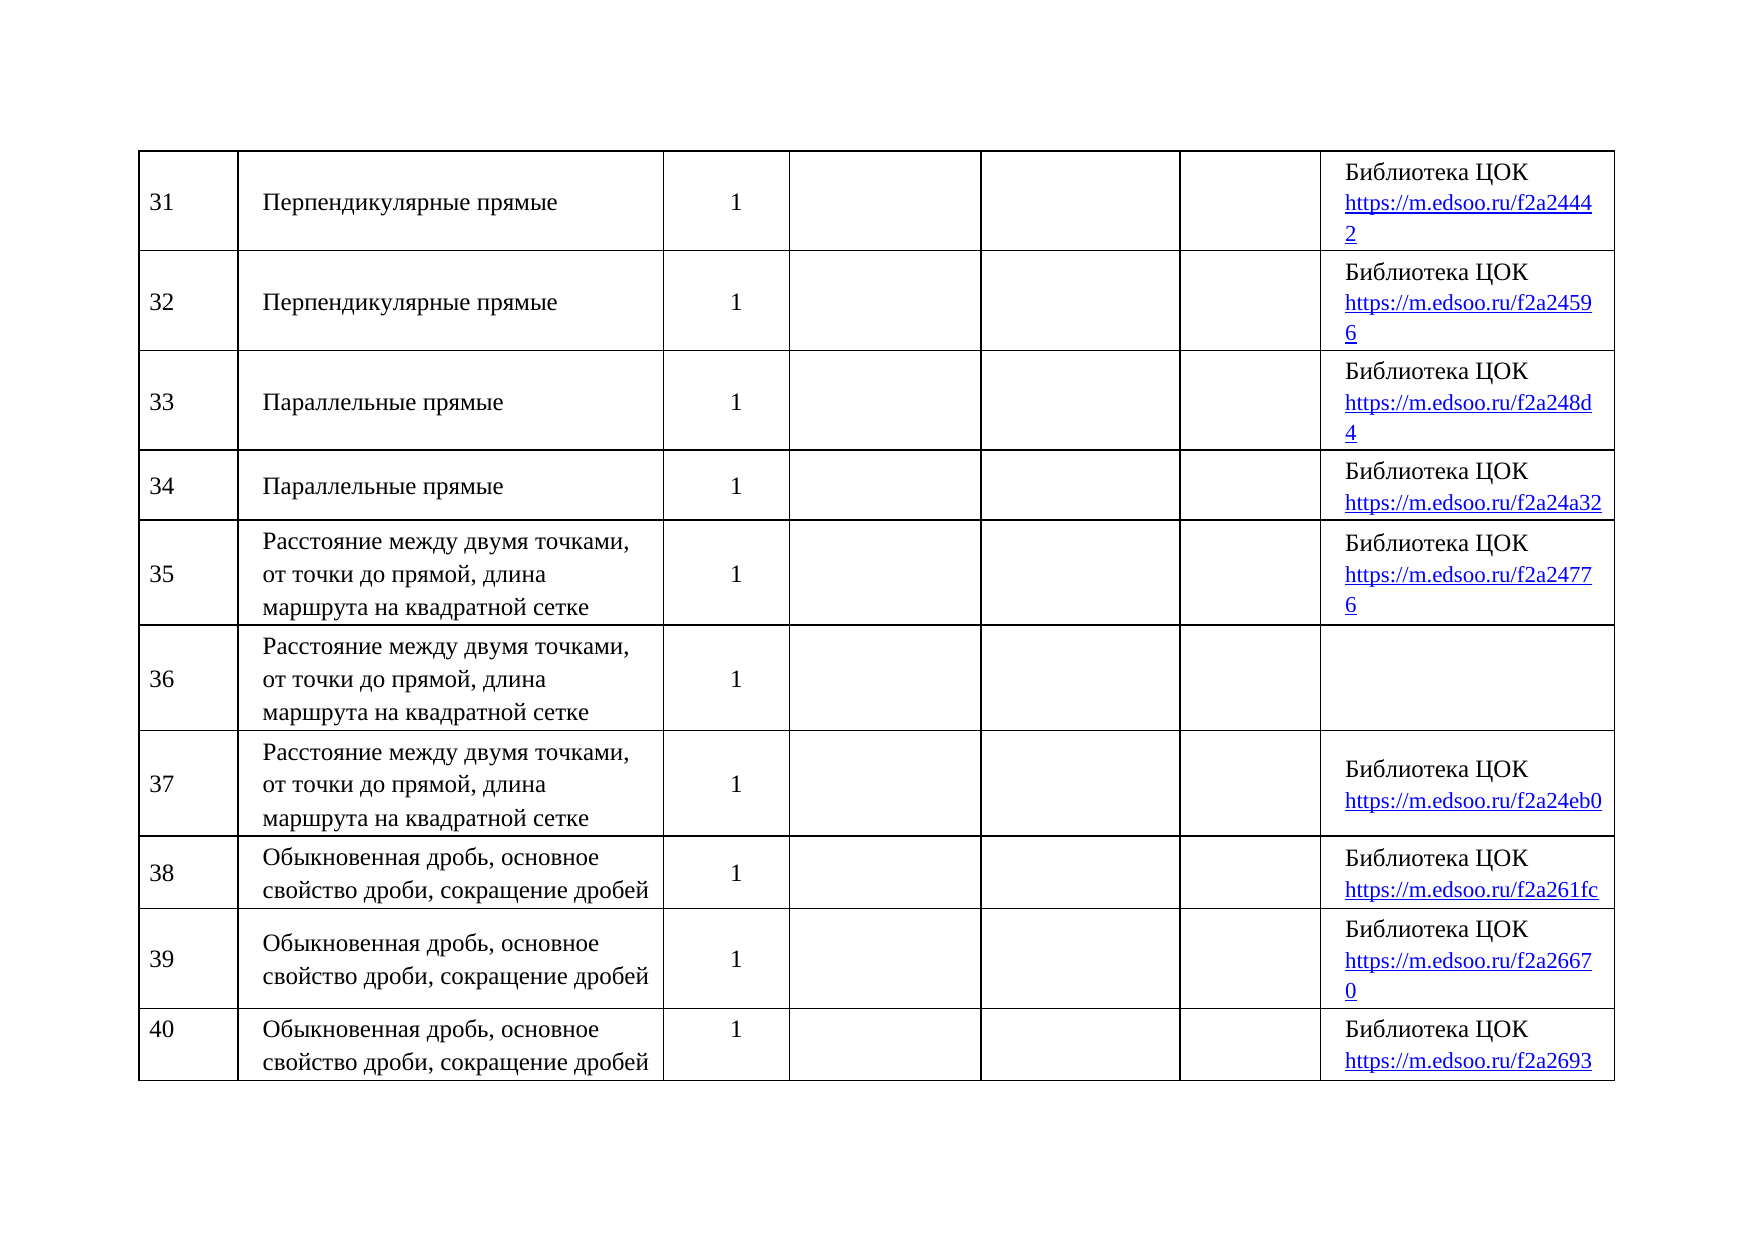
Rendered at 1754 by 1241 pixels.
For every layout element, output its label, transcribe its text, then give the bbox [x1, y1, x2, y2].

table_cell 1 [664, 909, 789, 1007]
table_cell Параллельные прямые [239, 351, 663, 449]
table_cell [982, 731, 1179, 835]
table_cell 40 [140, 1009, 237, 1080]
table_cell 32 [140, 251, 237, 349]
table_cell Расстояние между двумя точками, от точки до прямой, длина маршрута на квадратной сетке [239, 626, 663, 730]
table_cell [790, 152, 980, 250]
table_cell [1181, 451, 1320, 519]
table_cell [790, 909, 980, 1007]
table_cell 1 [664, 521, 789, 624]
table_cell 34 [140, 451, 237, 519]
table_cell Библиотека ЦОК https://m.edsoo.ru/f2a24442 [1321, 152, 1614, 250]
table_cell [982, 351, 1179, 449]
table_cell [982, 837, 1179, 908]
table_cell [1321, 626, 1614, 730]
table_cell [982, 251, 1179, 349]
table_cell 1 [664, 251, 789, 349]
table_cell [982, 152, 1179, 250]
table_cell Обыкновенная дробь, основное свойство дроби, сокращение дробей [239, 837, 663, 908]
table_cell 1 [664, 451, 789, 519]
table_cell [790, 837, 980, 908]
table_cell [1181, 909, 1320, 1007]
table_cell 33 [140, 351, 237, 449]
table_cell 39 [140, 909, 237, 1007]
table_cell Библиотека ЦОК https://m.edsoo.ru/f2a24eb0 [1321, 731, 1614, 835]
table_cell Перпендикулярные прямые [239, 152, 663, 250]
table_cell [790, 451, 980, 519]
table_cell [1181, 1009, 1320, 1080]
table_cell Расстояние между двумя точками, от точки до прямой, длина маршрута на квадратной сетке [239, 731, 663, 835]
table_cell Библиотека ЦОК https://m.edsoo.ru/f2a24a32 [1321, 451, 1614, 519]
table_cell [790, 626, 980, 730]
table_cell [982, 521, 1179, 624]
table_cell Библиотека ЦОК https://m.edsoo.ru/f2a24596 [1321, 251, 1614, 349]
table_cell Параллельные прямые [239, 451, 663, 519]
table_cell 35 [140, 521, 237, 624]
table_cell Расстояние между двумя точками, от точки до прямой, длина маршрута на квадратной сетке [239, 521, 663, 624]
table_cell 1 [664, 626, 789, 730]
table_cell [1181, 837, 1320, 908]
table_cell [1181, 152, 1320, 250]
table_cell Перпендикулярные прямые [239, 251, 663, 349]
table_cell [982, 451, 1179, 519]
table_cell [239, 909, 663, 1007]
table_cell Библиотека ЦОК https://m.edsoo.ru/f2a261fc [1321, 837, 1614, 908]
table_cell [1181, 626, 1320, 730]
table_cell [239, 1009, 663, 1080]
table_cell 1 [664, 837, 789, 908]
table_cell [982, 1009, 1179, 1080]
table_cell [1181, 521, 1320, 624]
table_cell Библиотека ЦОК https://m.edsoo.ru/f2a24776 [1321, 521, 1614, 624]
table_cell [790, 251, 980, 349]
table_cell 36 [140, 626, 237, 730]
table_cell [1181, 251, 1320, 349]
table_cell [790, 521, 980, 624]
table_cell 1 [664, 351, 789, 449]
table_cell 1 [664, 731, 789, 835]
table_cell Библиотека ЦОК https://m.edsoo.ru/f2a26670 [1321, 909, 1614, 1007]
table_cell [1181, 351, 1320, 449]
table_cell 31 [140, 152, 237, 250]
table_cell [1181, 731, 1320, 835]
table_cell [1321, 1009, 1614, 1080]
table_cell 38 [140, 837, 237, 908]
table_cell [790, 351, 980, 449]
table_cell 1 [664, 1009, 789, 1080]
table_cell [790, 731, 980, 835]
table_cell 37 [140, 731, 237, 835]
table_cell [982, 909, 1179, 1007]
table_cell [790, 1009, 980, 1080]
table_cell 1 [664, 152, 789, 250]
table_cell [982, 626, 1179, 730]
table_cell Библиотека ЦОК https://m.edsoo.ru/f2a248d4 [1321, 351, 1614, 449]
